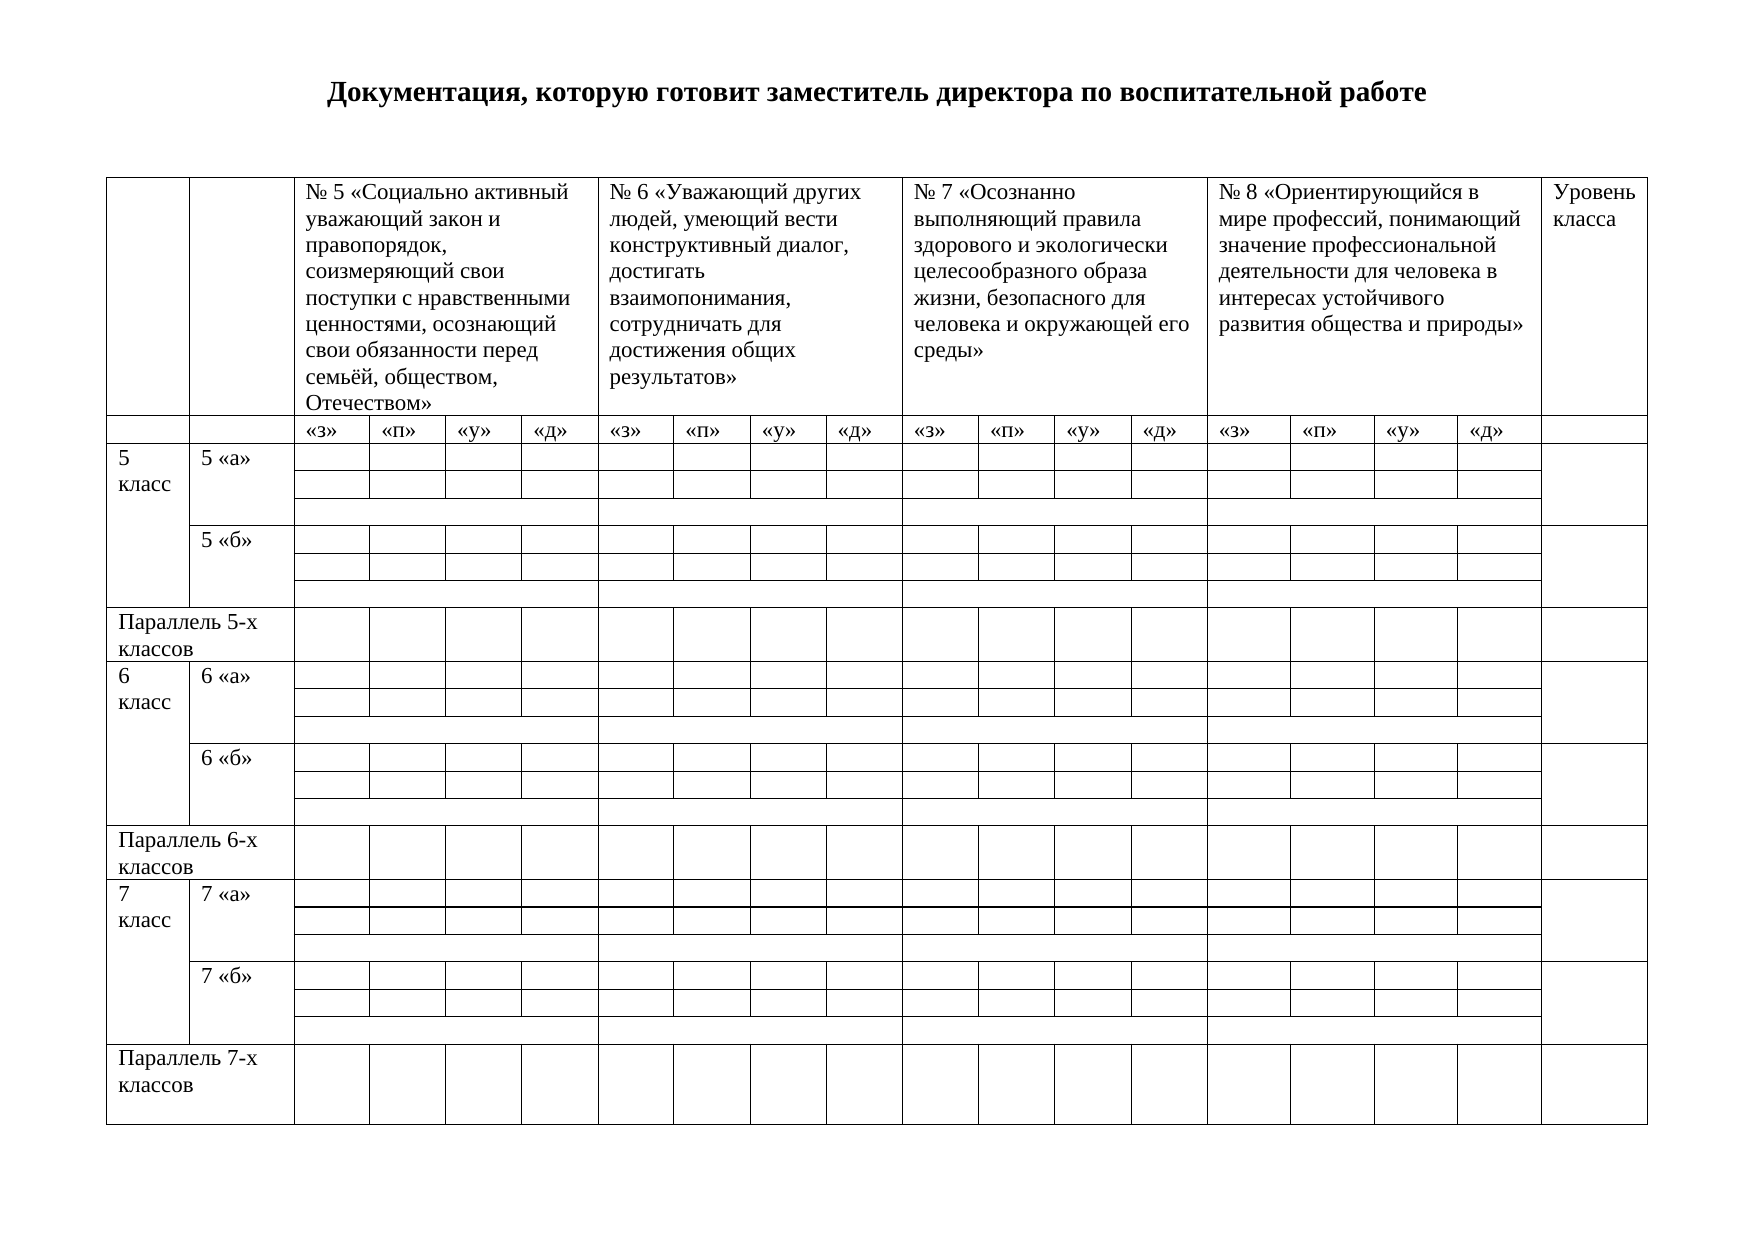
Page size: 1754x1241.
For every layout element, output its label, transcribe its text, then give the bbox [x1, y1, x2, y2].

table_cell [827, 880, 902, 906]
table_cell [1132, 471, 1207, 498]
table_cell [599, 1017, 902, 1043]
table_cell [1458, 826, 1541, 879]
table_cell [1208, 772, 1290, 798]
table_cell [1458, 689, 1541, 716]
table_cell [674, 990, 750, 1016]
table_cell [1208, 908, 1290, 934]
table_cell [674, 962, 750, 989]
table_cell [979, 444, 1054, 470]
table_cell [979, 471, 1054, 498]
table_cell [1055, 608, 1131, 661]
table_cell [1132, 908, 1207, 934]
table_cell [522, 772, 598, 798]
table_cell [903, 962, 978, 989]
table_cell [599, 1045, 673, 1123]
table_cell [522, 908, 598, 934]
table_cell [1132, 962, 1207, 989]
table_cell [827, 1045, 902, 1123]
table_cell [1458, 880, 1541, 906]
table_cell [903, 444, 978, 470]
table_cell [295, 908, 369, 934]
table_cell [295, 826, 369, 879]
table_cell [599, 662, 673, 688]
table_cell [903, 608, 978, 661]
table_cell [1458, 608, 1541, 661]
table_cell [751, 689, 826, 716]
table_cell [1375, 826, 1457, 879]
table_cell [903, 744, 978, 771]
table_cell [1132, 1045, 1207, 1123]
table_cell [903, 935, 1207, 961]
table_cell [979, 772, 1054, 798]
table_cell [1208, 962, 1290, 989]
table_cell [446, 990, 521, 1016]
table_cell [903, 554, 978, 580]
table_cell [1055, 662, 1131, 688]
table_cell [979, 526, 1054, 552]
table_cell [827, 772, 902, 798]
table_cell [370, 908, 445, 934]
table_cell [1208, 581, 1541, 607]
table_cell [370, 880, 445, 906]
table_cell [370, 689, 445, 716]
table_cell [446, 744, 521, 771]
table_cell [1208, 662, 1290, 688]
table_cell [827, 608, 902, 661]
table_cell [1375, 608, 1457, 661]
table_cell [1375, 1045, 1457, 1123]
table_cell [522, 826, 598, 879]
table_cell [295, 990, 369, 1016]
table_cell [1132, 444, 1207, 470]
table_cell [827, 826, 902, 879]
table_cell [522, 444, 598, 470]
table_cell [522, 744, 598, 771]
table_cell [1542, 444, 1647, 525]
table_cell [979, 744, 1054, 771]
table_cell [1055, 689, 1131, 716]
table_cell «п» [370, 416, 445, 443]
table_cell [295, 471, 369, 498]
table_cell [979, 554, 1054, 580]
table_cell [1055, 554, 1131, 580]
table_cell [446, 526, 521, 552]
table_cell [674, 554, 750, 580]
table_cell [599, 554, 673, 580]
table_cell [827, 990, 902, 1016]
table_cell [903, 799, 1207, 825]
table_cell [903, 1017, 1207, 1043]
table_cell [751, 444, 826, 470]
table_cell 5 класс [107, 444, 189, 607]
table_cell [1291, 880, 1374, 906]
table_cell [1375, 526, 1457, 552]
table_cell [1132, 662, 1207, 688]
table_cell [1458, 962, 1541, 989]
table_cell [674, 689, 750, 716]
table_cell Параллель 5-х классов [107, 608, 294, 661]
table_cell [522, 962, 598, 989]
table_cell [599, 962, 673, 989]
table_cell [1055, 962, 1131, 989]
table_cell [1291, 554, 1374, 580]
table_cell [1291, 471, 1374, 498]
table_cell [1208, 826, 1290, 879]
table_header Уровень класса [1542, 178, 1647, 415]
table_cell [827, 471, 902, 498]
table_cell [674, 826, 750, 879]
table_cell [446, 444, 521, 470]
table_cell [1375, 554, 1457, 580]
table_cell [599, 581, 902, 607]
table_cell [1132, 554, 1207, 580]
table_cell [1291, 608, 1374, 661]
table_cell [295, 526, 369, 552]
table_cell [1208, 717, 1541, 743]
table_cell [1458, 662, 1541, 688]
table_cell «з» [903, 416, 978, 443]
table_cell [751, 908, 826, 934]
table_cell [1132, 744, 1207, 771]
table_cell [979, 880, 1054, 906]
table_cell 5 «б» [190, 526, 294, 607]
table_cell [827, 744, 902, 771]
table_cell [751, 526, 826, 552]
table_cell [1291, 526, 1374, 552]
table_cell [599, 499, 902, 525]
table_cell [751, 554, 826, 580]
table_cell [522, 608, 598, 661]
table_cell [370, 772, 445, 798]
table_cell [979, 1045, 1054, 1123]
table_cell [446, 1045, 521, 1123]
table_cell [1458, 772, 1541, 798]
table_cell [1055, 880, 1131, 906]
table_cell [1055, 744, 1131, 771]
table_cell [979, 962, 1054, 989]
table_cell «п» [674, 416, 750, 443]
table_cell [979, 608, 1054, 661]
table_cell [370, 608, 445, 661]
table_cell [1458, 554, 1541, 580]
table_cell [751, 662, 826, 688]
table_cell [1291, 689, 1374, 716]
table_cell [295, 689, 369, 716]
table_cell [1458, 744, 1541, 771]
table_cell 6 класс [107, 662, 189, 825]
table_cell [1458, 471, 1541, 498]
table_cell [370, 990, 445, 1016]
table_cell [522, 662, 598, 688]
table_cell [1208, 689, 1290, 716]
table_cell [903, 826, 978, 879]
table_cell [751, 772, 826, 798]
table_cell [1375, 990, 1457, 1016]
table_cell [295, 444, 369, 470]
table_cell [1291, 908, 1374, 934]
table_cell [903, 662, 978, 688]
table_cell Параллель 6-х классов [107, 826, 294, 879]
table_cell [903, 581, 1207, 607]
table_cell [1208, 1045, 1290, 1123]
table_cell [1291, 826, 1374, 879]
table_cell «п» [979, 416, 1054, 443]
table_cell [446, 908, 521, 934]
table_cell [295, 744, 369, 771]
table_cell [903, 880, 978, 906]
table_header № 7 «Осознанно выполняющий правила здорового и экологически целесообразного образа жизни, безопасного для человека и окружающей его среды» [903, 178, 1207, 415]
table_cell [1375, 444, 1457, 470]
table_cell [370, 662, 445, 688]
table_cell [599, 799, 902, 825]
table_cell [1055, 444, 1131, 470]
table_cell [1542, 744, 1647, 825]
table_cell [446, 689, 521, 716]
table_cell «у» [751, 416, 826, 443]
table_cell [522, 554, 598, 580]
table_cell [446, 554, 521, 580]
table_cell [1291, 990, 1374, 1016]
table_cell [370, 554, 445, 580]
table_cell [1132, 880, 1207, 906]
table_cell [979, 689, 1054, 716]
table_cell [1375, 772, 1457, 798]
table_cell [674, 471, 750, 498]
table_cell [446, 662, 521, 688]
table_cell [674, 744, 750, 771]
table_cell [827, 962, 902, 989]
table_cell [827, 662, 902, 688]
table_cell [599, 717, 902, 743]
table_cell [1375, 689, 1457, 716]
table_cell [295, 935, 598, 961]
table_cell [979, 908, 1054, 934]
table_cell [599, 526, 673, 552]
table_cell [599, 471, 673, 498]
table_cell [446, 471, 521, 498]
table_cell [1375, 471, 1457, 498]
table_cell [599, 608, 673, 661]
table_cell [1208, 1017, 1541, 1043]
table_cell [751, 1045, 826, 1123]
table_cell «д» [1458, 416, 1541, 443]
table_cell [522, 880, 598, 906]
table_cell [599, 744, 673, 771]
table_cell [1132, 772, 1207, 798]
table_cell [979, 990, 1054, 1016]
table_cell «п» [1291, 416, 1374, 443]
table_cell [751, 990, 826, 1016]
table_cell [1055, 471, 1131, 498]
table_cell [1542, 608, 1647, 661]
table_cell [751, 880, 826, 906]
table_cell [674, 908, 750, 934]
table_cell [903, 908, 978, 934]
table_cell [295, 880, 369, 906]
table_cell [674, 880, 750, 906]
table_cell Параллель 7-х классов [107, 1045, 294, 1123]
table_cell [446, 826, 521, 879]
table_cell [1132, 826, 1207, 879]
table_header № 5 «Социально активный уважающий закон и правопорядок, соизмеряющий свои поступки с нравственными ценностями, осознающий свои обязанности перед семьёй, обществом, Отечеством» [295, 178, 598, 415]
table_cell [1375, 662, 1457, 688]
table_cell [1375, 880, 1457, 906]
table_cell [751, 471, 826, 498]
table_header № 8 «Ориентирующийся в мире профессий, понимающий значение профессиональной деятельности для человека в интересах устойчивого развития общества и природы» [1208, 178, 1541, 415]
table_cell «у» [1375, 416, 1457, 443]
table_cell [1055, 990, 1131, 1016]
table_cell [370, 826, 445, 879]
table_cell [599, 689, 673, 716]
table_cell [522, 1045, 598, 1123]
table_cell [1375, 908, 1457, 934]
table_cell [522, 526, 598, 552]
table_cell [599, 826, 673, 879]
table_cell [107, 416, 189, 443]
table_cell [1291, 662, 1374, 688]
table_cell [599, 908, 673, 934]
table_cell [903, 499, 1207, 525]
table_cell [1291, 444, 1374, 470]
table_header [190, 178, 294, 415]
table_cell [295, 608, 369, 661]
table_cell [1055, 772, 1131, 798]
table_cell [1542, 662, 1647, 743]
table_cell [1458, 444, 1541, 470]
table_cell [1055, 526, 1131, 552]
table_cell [446, 962, 521, 989]
table_cell [1291, 1045, 1374, 1123]
table_cell 7 «а» [190, 880, 294, 961]
table_cell [827, 526, 902, 552]
table_header [107, 178, 189, 415]
table_cell [1132, 990, 1207, 1016]
table_cell [827, 554, 902, 580]
table_cell [979, 826, 1054, 879]
table_cell [522, 990, 598, 1016]
table_cell [370, 962, 445, 989]
table_cell [751, 744, 826, 771]
table_cell [1542, 416, 1647, 443]
table_cell [674, 1045, 750, 1123]
table_cell [1375, 744, 1457, 771]
table_cell [370, 1045, 445, 1123]
table_cell [903, 717, 1207, 743]
table_cell «д» [522, 416, 598, 443]
table_cell [1208, 990, 1290, 1016]
table_cell [827, 908, 902, 934]
table_cell [1458, 908, 1541, 934]
table_cell [751, 962, 826, 989]
table_cell [1132, 526, 1207, 552]
table_cell [446, 608, 521, 661]
table_cell [1291, 744, 1374, 771]
table_cell [1458, 1045, 1541, 1123]
table_cell [295, 717, 598, 743]
table_cell [903, 689, 978, 716]
table_cell [599, 990, 673, 1016]
table_cell [295, 1045, 369, 1123]
table_cell 7 класс [107, 880, 189, 1043]
table_cell 6 «а» [190, 662, 294, 743]
table_cell [522, 689, 598, 716]
table_cell [903, 990, 978, 1016]
table_cell [370, 444, 445, 470]
table_cell [1208, 799, 1541, 825]
table_cell [446, 772, 521, 798]
table_cell [751, 826, 826, 879]
table_cell [979, 662, 1054, 688]
table_cell [370, 526, 445, 552]
table_cell [1375, 962, 1457, 989]
table_cell [295, 554, 369, 580]
table_cell «д» [1132, 416, 1207, 443]
table_cell [1132, 608, 1207, 661]
table_cell [1208, 471, 1290, 498]
table_cell «у» [446, 416, 521, 443]
table_cell [1055, 1045, 1131, 1123]
table_cell [1132, 689, 1207, 716]
table_cell [370, 744, 445, 771]
table_cell 5 «а» [190, 444, 294, 525]
table_cell [1055, 826, 1131, 879]
table_cell «з» [599, 416, 673, 443]
table_cell [1458, 990, 1541, 1016]
table_cell [1542, 962, 1647, 1043]
table_cell [1208, 935, 1541, 961]
table_cell [295, 662, 369, 688]
table_cell [903, 471, 978, 498]
table_cell [1542, 1045, 1647, 1123]
table_cell [751, 608, 826, 661]
table_cell [674, 772, 750, 798]
table_cell «у» [1055, 416, 1131, 443]
table_cell [190, 416, 294, 443]
table_cell [1208, 554, 1290, 580]
table_cell [1055, 908, 1131, 934]
table_cell [1542, 826, 1647, 879]
table_cell [370, 471, 445, 498]
table_cell [446, 880, 521, 906]
table_cell [599, 935, 902, 961]
table_cell [674, 526, 750, 552]
table_cell [295, 962, 369, 989]
table_cell [599, 880, 673, 906]
table_cell [1542, 526, 1647, 607]
table_cell [674, 662, 750, 688]
table_cell [827, 689, 902, 716]
table_cell «з» [1208, 416, 1290, 443]
table_cell [1291, 772, 1374, 798]
table_cell [599, 444, 673, 470]
table_cell [522, 471, 598, 498]
table_cell [295, 1017, 598, 1043]
table_cell [674, 444, 750, 470]
table_cell [1208, 880, 1290, 906]
table_cell [827, 444, 902, 470]
table_cell [1208, 526, 1290, 552]
table_cell [903, 526, 978, 552]
table_cell 6 «б» [190, 744, 294, 825]
table_cell [1208, 744, 1290, 771]
table_cell [295, 581, 598, 607]
table_cell «д» [827, 416, 902, 443]
table_cell [903, 772, 978, 798]
table_cell [1291, 962, 1374, 989]
table_cell [599, 772, 673, 798]
table_cell [1542, 880, 1647, 961]
table_cell [295, 499, 598, 525]
table_cell [295, 772, 369, 798]
table_cell [1458, 526, 1541, 552]
table_cell [1208, 499, 1541, 525]
table_cell «з» [295, 416, 369, 443]
table_cell [295, 799, 598, 825]
table_cell [903, 1045, 978, 1123]
table_cell [674, 608, 750, 661]
table_cell [1208, 608, 1290, 661]
table_cell [1208, 444, 1290, 470]
table_header № 6 «Уважающий других людей, умеющий вести конструктивный диалог, достигать взаимопонимания, сотрудничать для достижения общих результатов» [599, 178, 902, 415]
table_cell 7 «б» [190, 962, 294, 1043]
